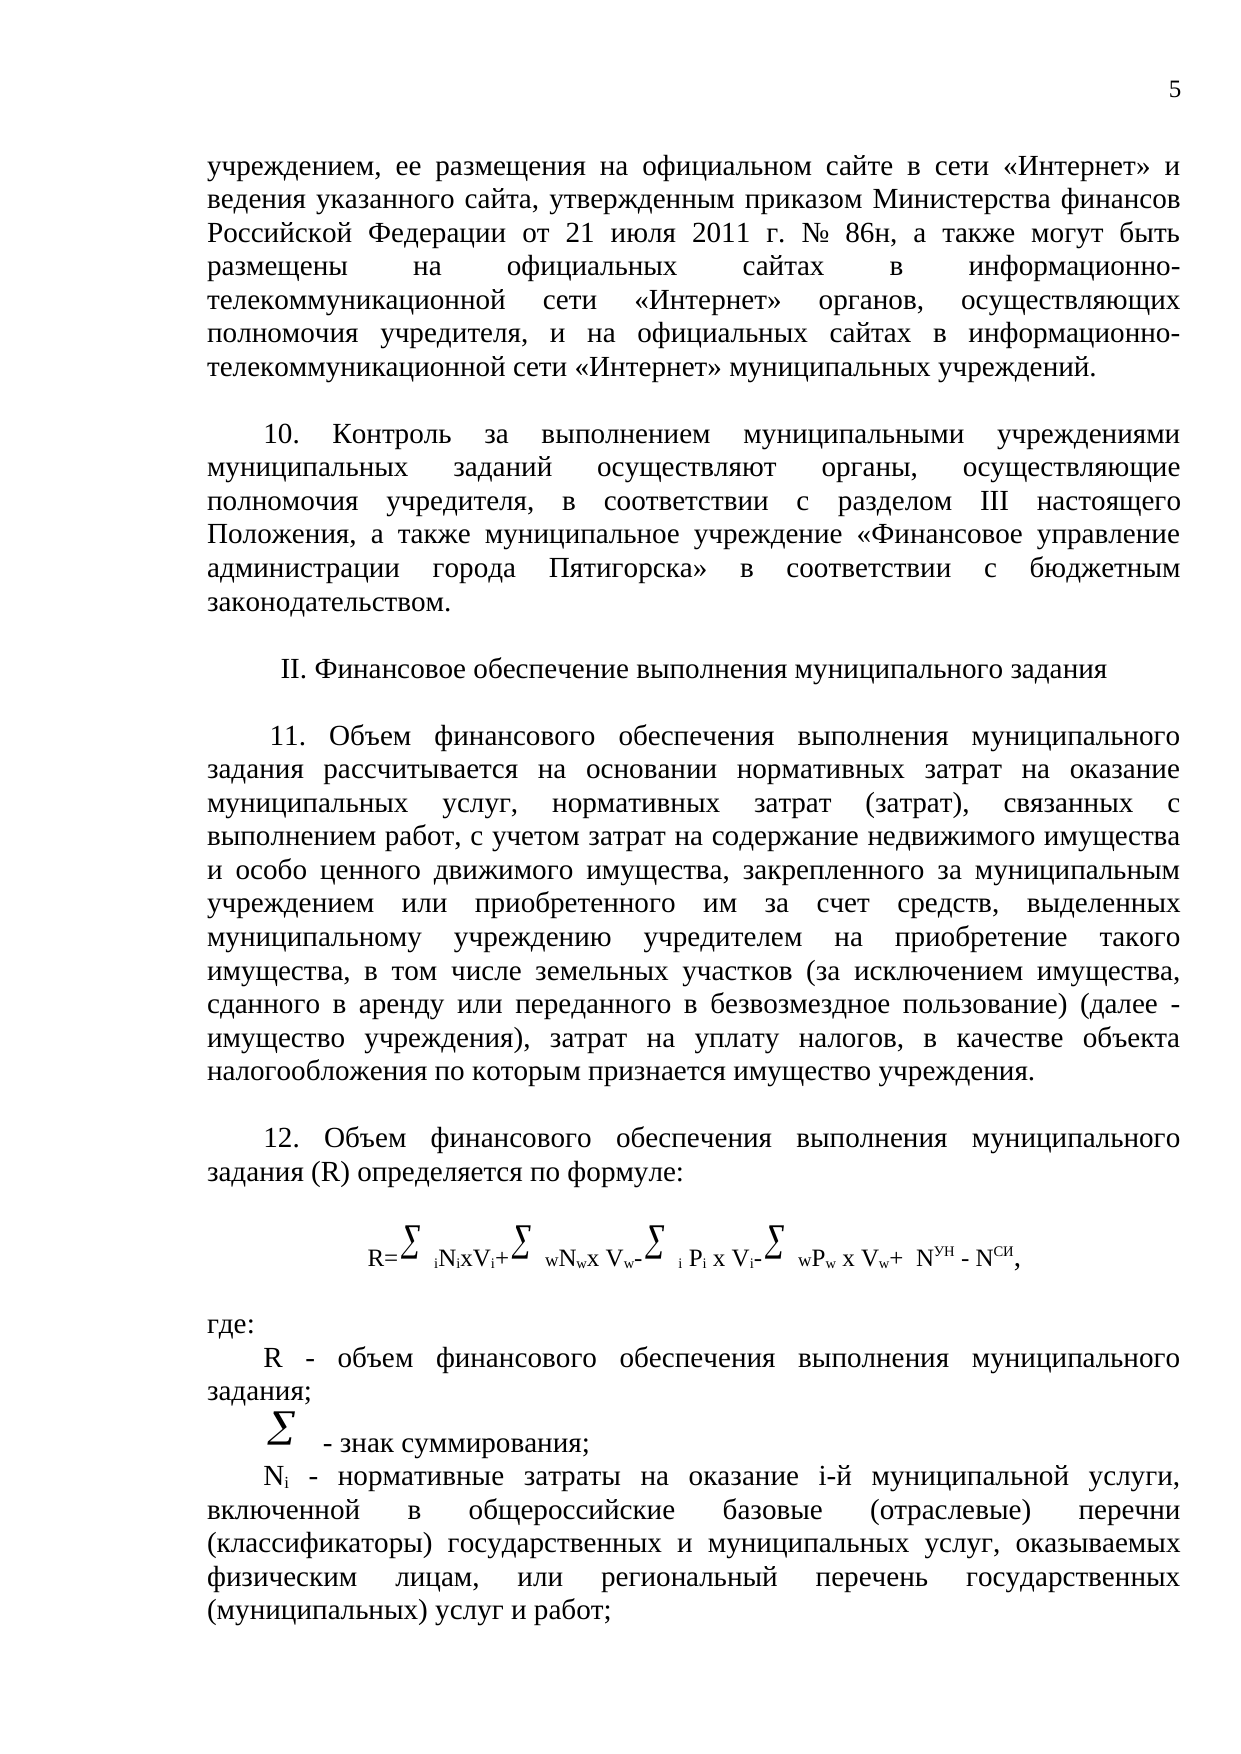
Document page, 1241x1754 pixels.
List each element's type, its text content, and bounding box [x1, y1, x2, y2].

text 12. Объем финансового обеспечения выполнения муниципального задания (R) определяется по формуле: [207, 1120, 1181, 1187]
text 11. Объем финансового обеспечения выполнения муниципального задания рассчитывается на основании нормативных затрат на оказание муниципальных услуг, нормативных затрат (затрат), связанных с выполнением работ, с учетом затрат на содержание недвижимого имущества и особо ценного движимого имущества, закрепленного за муниципальным учреждением или приобретенного им за счет средств, выделенных муниципальному учреждению учредителем на приобретение такого имущества, в том числе земельных участков (за исключением имущества, сданного в аренду или переданного в безвозмездное пользование) (далее - имущество учреждения), затрат на уплату налогов, в качестве объекта налогообложения по которым признается имущество учреждения. [207, 718, 1181, 1087]
text Ni - нормативные затраты на оказание i-й муниципальной услуги, включенной в общероссийские базовые (отраслевые) перечни (классификаторы) государственных и муниципальных услуг, оказываемых физическим лицам, или региональный перечень государственных (муниципальных) услуг и работ; [207, 1458, 1181, 1626]
text R - объем финансового обеспечения выполнения муниципального задания; [207, 1340, 1181, 1407]
text R=iNiхVi+wNwх Vw-i Рi х Vi-wPw х Vw+ NУН - NСИ, [207, 1221, 1181, 1273]
text 10. Контроль за выполнением муниципальными учреждениями муниципальных заданий осуществляют органы, осуществляющие полномочия учредителя, в соответствии с разделом III настоящего Положения, а также муниципальное учреждение «Финансовое управление администрации города Пятигорска» в соответствии с бюджетным законодательством. [207, 416, 1181, 617]
text II. Финансовое обеспечение выполнения муниципального задания [207, 651, 1181, 684]
text где: [207, 1306, 1181, 1340]
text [207, 148, 1181, 382]
text - знак суммирования; [207, 1407, 1181, 1458]
